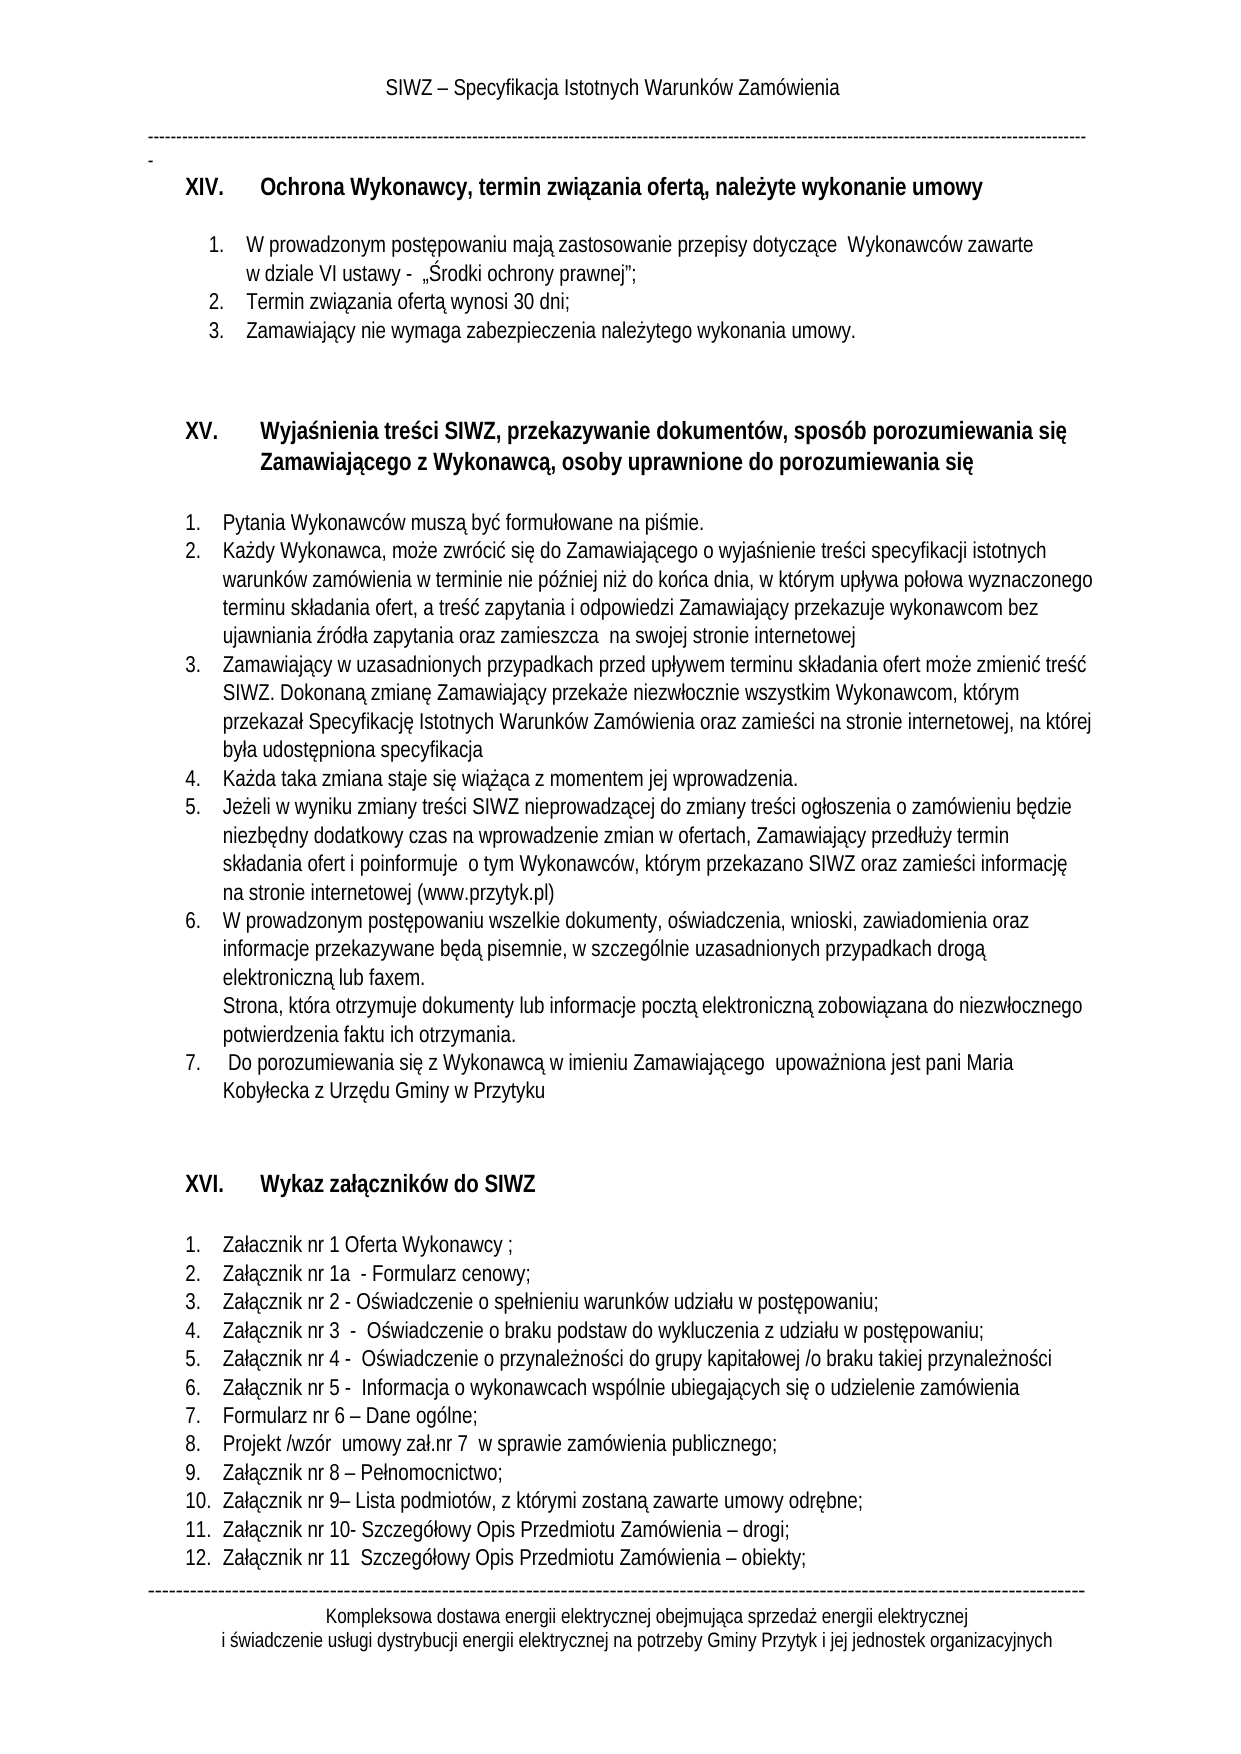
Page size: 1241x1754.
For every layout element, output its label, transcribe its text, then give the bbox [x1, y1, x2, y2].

list Formularz nr 6 – Dane ogólne; [185, 1402, 1093, 1428]
list Pytania Wykonawców muszą być formułowane na piśmie. [185, 509, 1093, 535]
list Załacznik nr 1 Oferta Wykonawcy ; [185, 1231, 1093, 1258]
list Załącznik nr 11 Szczegółowy Opis Przedmiotu Zamówienia – obiekty; [185, 1544, 1093, 1571]
list Załącznik nr 5 - Informacja o wykonawcach wspólnie ubiegających się o udzielenie zamówienia [185, 1373, 1093, 1400]
list Każdy Wykonawca, może zwrócić się do Zamawiającego o wyjaśnienie treści specyfikacji istotnych warunków zamówienia w terminie nie później niż do końca dnia, w którym upływa połowa wyznaczonego terminu składania ofert, a treść zapytania i odpowiedzi Zamawiający przekazuje wykonawcom bez ujawniania źródła zapytania oraz zamieszcza na swojej stronie internetowej [185, 537, 1093, 649]
list Ochrona Wykonawcy, termin związania ofertą, należyte wykonanie umowy [185, 172, 1093, 201]
list Wykaz załączników do SIWZ [185, 1169, 1093, 1198]
list Projekt /wzór umowy zał.nr 7 w sprawie zamówienia publicznego; [185, 1430, 1093, 1457]
list Jeżeli w wyniku zmiany treści SIWZ nieprowadzącej do zmiany treści ogłoszenia o zamówieniu będzie niezbędny dodatkowy czas na wprowadzenie zmian w ofertach, Zamawiający przedłuży termin składania ofert i poinformuje o tym Wykonawców, którym przekazano SIWZ oraz zamieści informację na stronie internetowej (www.przytyk.pl) [185, 793, 1093, 905]
list Załącznik nr 8 – Pełnomocnictwo; [185, 1459, 1093, 1485]
list Załącznik nr 9– Lista podmiotów, z którymi zostaną zawarte umowy odrębne; [185, 1487, 1093, 1514]
list Każda taka zmiana staje się wiążąca z momentem jej wprowadzenia. [185, 765, 1093, 791]
list Załącznik nr 4 - Oświadczenie o przynależności do grupy kapitałowej /o braku takiej przynależności [185, 1345, 1093, 1371]
list Załącznik nr 1a - Formularz cenowy; [185, 1260, 1093, 1286]
list Załącznik nr 3 - Oświadczenie o braku podstaw do wykluczenia z udziału w postępowaniu; [185, 1317, 1093, 1343]
list W prowadzonym postępowaniu mają zastosowanie przepisy dotyczące Wykonawców zawarte w dziale VI ustawy - „Środki ochrony prawnej”; [208, 231, 1093, 286]
list Wyjaśnienia treści SIWZ, przekazywanie dokumentów, sposób porozumiewania się Zamawiającego z Wykonawcą, osoby uprawnione do porozumiewania się [185, 416, 1093, 476]
list W prowadzonym postępowaniu wszelkie dokumenty, oświadczenia, wnioski, zawiadomienia oraz informacje przekazywane będą pisemnie, w szczególnie uzasadnionych przypadkach drogą elektroniczną lub faxem. Strona, która otrzymuje dokumenty lub informacje pocztą elektroniczną zobowiązana do niezwłocznego potwierdzenia faktu ich otrzymania. [185, 907, 1093, 1047]
list Zamawiający nie wymaga zabezpieczenia należytego wykonania umowy. [208, 317, 1093, 343]
list Termin związania ofertą wynosi 30 dni; [208, 288, 1093, 314]
list Załącznik nr 10- Szczegółowy Opis Przedmiotu Zamówienia – drogi; [185, 1516, 1093, 1542]
list Załącznik nr 2 - Oświadczenie o spełnieniu warunków udziału w postępowaniu; [185, 1288, 1093, 1314]
list Zamawiający w uzasadnionych przypadkach przed upływem terminu składania ofert może zmienić treść SIWZ. Dokonaną zmianę Zamawiający przekaże niezwłocznie wszystkim Wykonawcom, którym przekazał Specyfikację Istotnych Warunków Zamówienia oraz zamieści na stronie internetowej, na której była udostępniona specyfikacja [185, 651, 1093, 763]
list Do porozumiewania się z Wykonawcą w imieniu Zamawiającego upoważniona jest pani Maria Kobyłecka z Urzędu Gminy w Przytyku [185, 1049, 1093, 1104]
